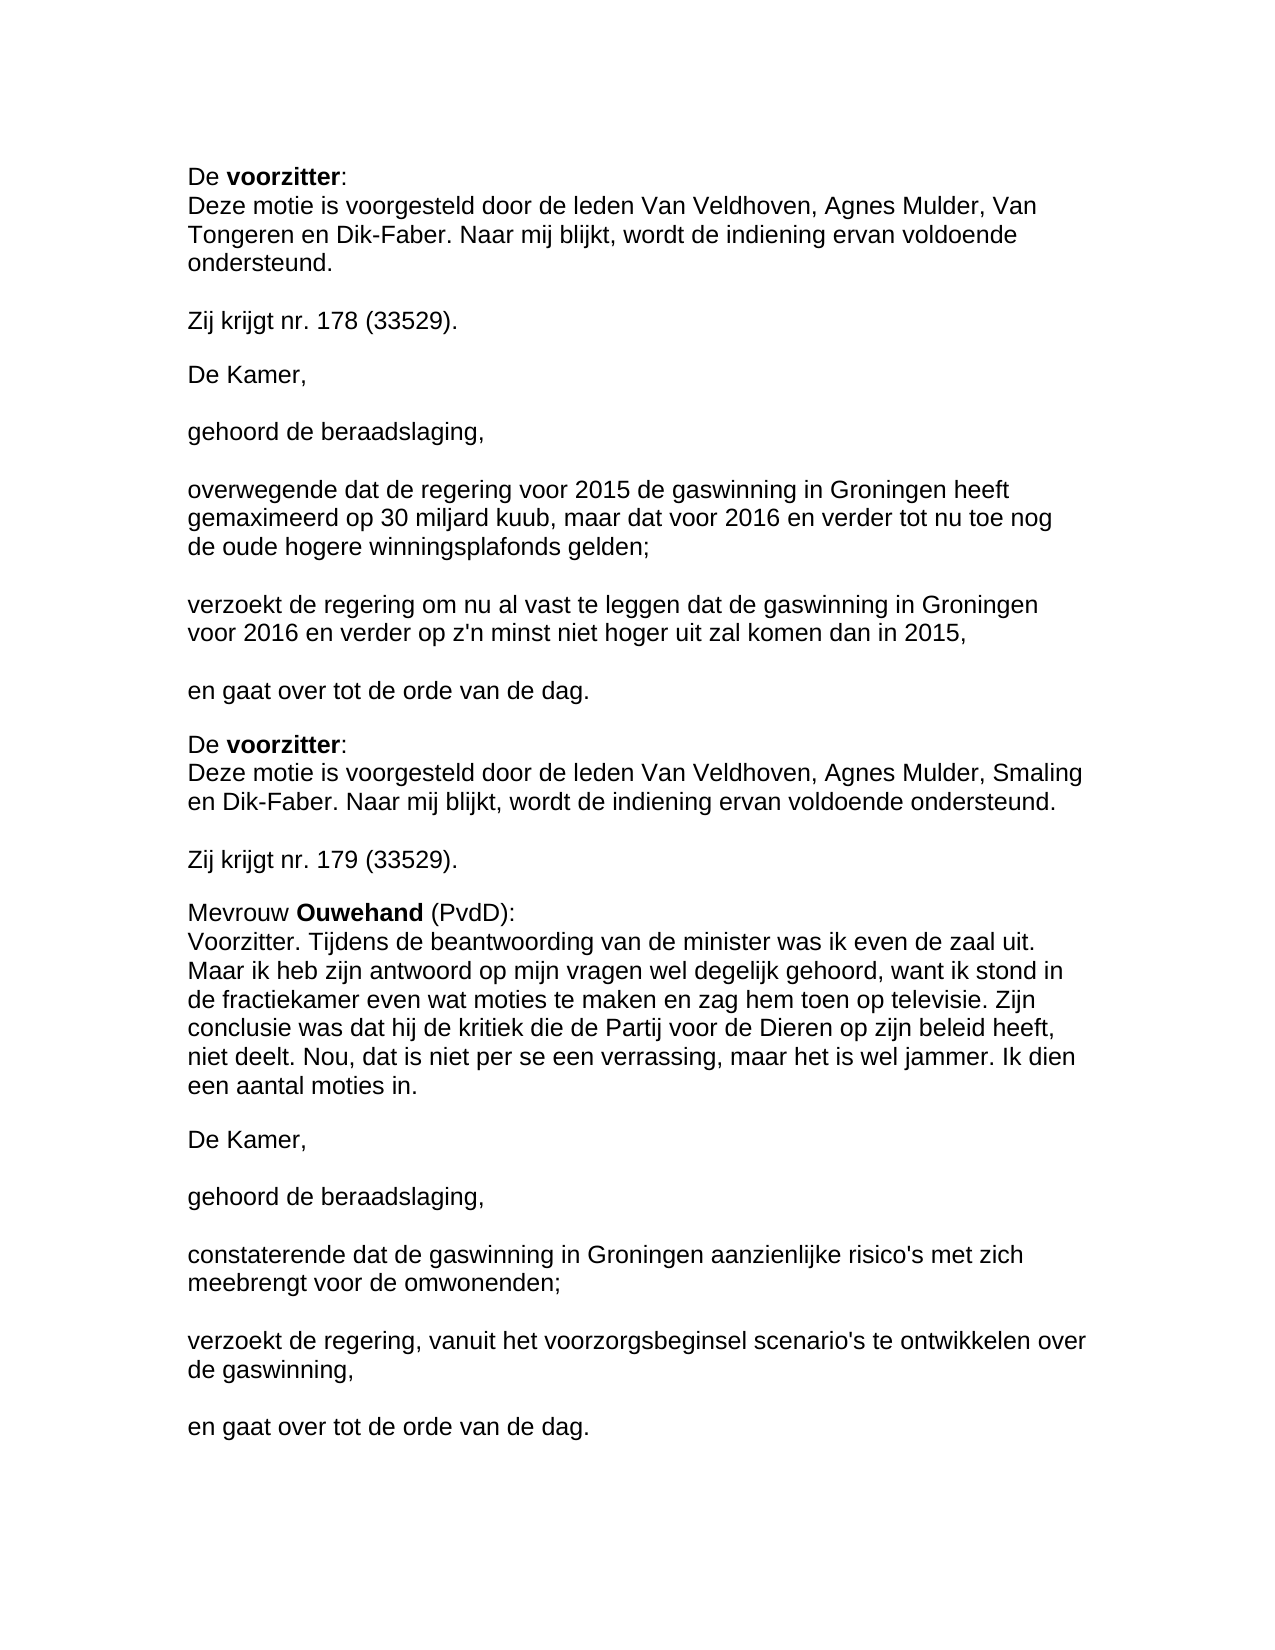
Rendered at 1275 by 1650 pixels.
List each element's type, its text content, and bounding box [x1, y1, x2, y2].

text De voorzitter: Deze motie is voorgesteld door de leden Van Veldhoven, Agnes Mulder, Van Tongeren en Dik-Faber. Naar mij blijkt, wordt de indiening ervan voldoende ondersteund. Zij krijgt nr. 178 (33529). [187, 162, 1087, 334]
text De Kamer, gehoord de beraadslaging, overwegende dat de regering voor 2015 de gaswinning in Groningen heeft gemaximeerd op 30 miljard kuub, maar dat voor 2016 en verder tot nu toe nog de oude hogere winningsplafonds gelden; verzoekt de regering om nu al vast te leggen dat de gaswinning in Groningen voor 2016 en verder op z'n minst niet hoger uit zal komen dan in 2015, en gaat over tot de orde van de dag. [187, 359, 1087, 704]
text De Kamer, gehoord de beraadslaging, constaterende dat de gaswinning in Groningen aanzienlijke risico's met zich meebrengt voor de omwonenden; verzoekt de regering, vanuit het voorzorgsbeginsel scenario's te ontwikkelen over de gaswinning, en gaat over tot de orde van de dag. [187, 1124, 1087, 1441]
text De voorzitter: Deze motie is voorgesteld door de leden Van Veldhoven, Agnes Mulder, Smaling en Dik-Faber. Naar mij blijkt, wordt de indiening ervan voldoende ondersteund. Zij krijgt nr. 179 (33529). [187, 729, 1087, 873]
text Mevrouw Ouwehand (PvdD): Voorzitter. Tijdens de beantwoording van de minister was ik even de zaal uit. Maar ik heb zijn antwoord op mijn vragen wel degelijk gehoord, want ik stond in de fractiekamer even wat moties te maken en zag hem toen op televisie. Zijn conclusie was dat hij de kritiek die de Partij voor de Dieren op zijn beleid heeft, niet deelt. Nou, dat is niet per se een verrassing, maar het is wel jammer. Ik dien een aantal moties in. [187, 898, 1087, 1099]
